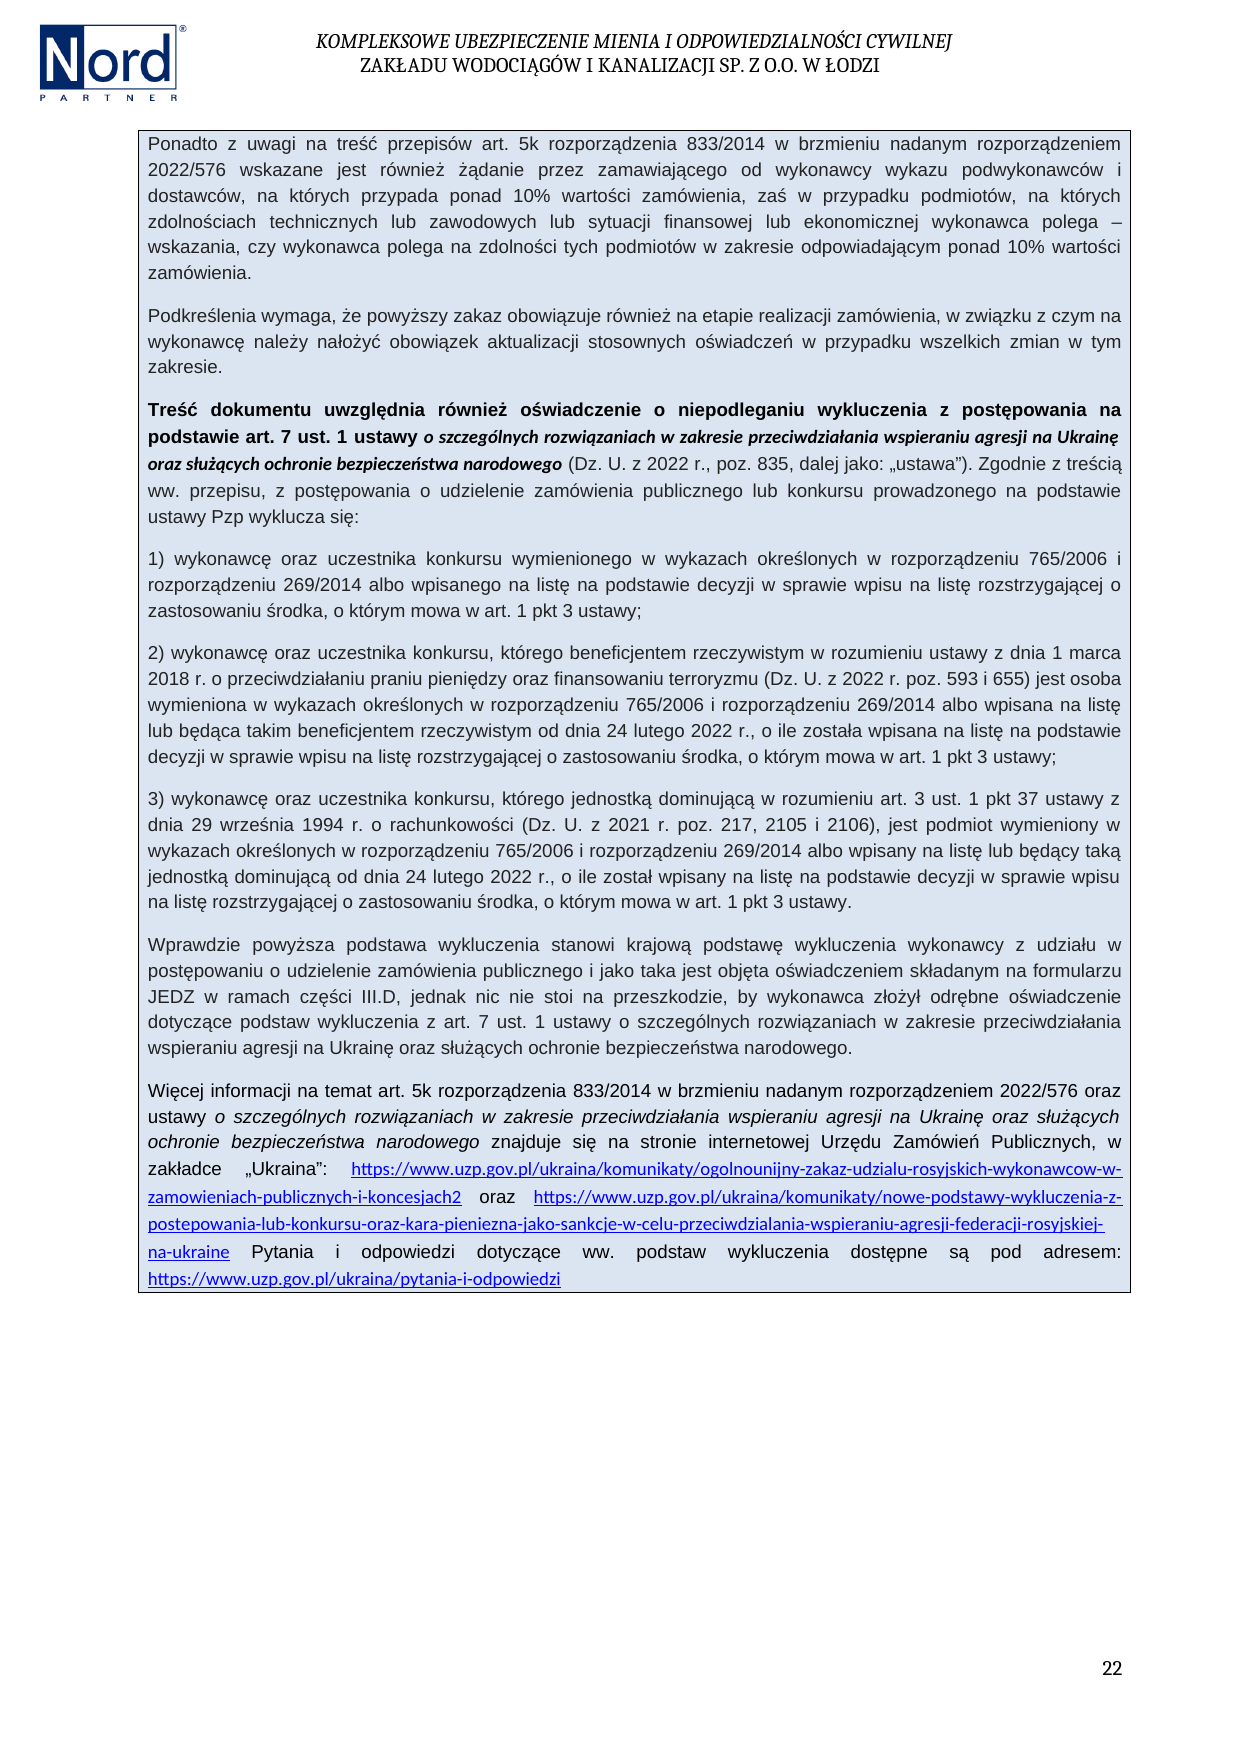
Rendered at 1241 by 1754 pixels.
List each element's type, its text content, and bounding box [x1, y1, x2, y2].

text Ponadto z uwagi na treść przepisów art. 5k rozporządzenia 833/2014 w brzmieniu nadanym rozporządzeniem 2022/576 wskazane jest również żądanie przez zamawiającego od wykonawcy wykazu podwykonawców i dostawców, na których przypada ponad 10% wartości zamówienia, zaś w przypadku podmiotów, na których zdolnościach technicznych lub zawodowych lub sytuacji finansowej lub ekonomicznej wykonawca polega – wskazania, czy wykonawca polega na zdolności tych podmiotów w zakresie odpowiadającym ponad 10% wartości zamówienia. [139, 131, 1130, 284]
text Podkreślenia wymaga, że powyższy zakaz obowiązuje również na etapie realizacji zamówienia, w związku z czym na wykonawcę należy nałożyć obowiązek aktualizacji stosownych oświadczeń w przypadku wszelkich zmian w tym zakresie. [139, 302, 1130, 378]
text 2) wykonawcę oraz uczestnika konkursu, którego beneficjentem rzeczywistym w rozumieniu ustawy z dnia 1 marca 2018 r. o przeciwdziałaniu praniu pieniędzy oraz finansowaniu terroryzmu (Dz. U. z 2022 r. poz. 593 i 655) jest osoba wymieniona w wykazach określonych w rozporządzeniu 765/2006 i rozporządzeniu 269/2014 albo wpisana na listę lub będąca takim beneficjentem rzeczywistym od dnia 24 lutego 2022 r., o ile została wpisana na listę na podstawie decyzji w sprawie wpisu na listę rozstrzygającej o zastosowaniu środka, o którym mowa w art. 1 pkt 3 ustawy; [139, 639, 1130, 767]
text Wprawdzie powyższa podstawa wykluczenia stanowi krajową podstawę wykluczenia wykonawcy z udziału w postępowaniu o udzielenie zamówienia publicznego i jako taka jest objęta oświadczeniem składanym na formularzu JEDZ w ramach części III.D, jednak nic nie stoi na przeszkodzie, by wykonawca złożył odrębne oświadczenie dotyczące podstaw wykluczenia z art. 7 ust. 1 ustawy o szczególnych rozwiązaniach w zakresie przeciwdziałania wspieraniu agresji na Ukrainę oraz służących ochronie bezpieczeństwa narodowego. [139, 931, 1130, 1059]
text 1) wykonawcę oraz uczestnika konkursu wymienionego w wykazach określonych w rozporządzeniu 765/2006 i rozporządzeniu 269/2014 albo wpisanego na listę na podstawie decyzji w sprawie wpisu na listę rozstrzygającej o zastosowaniu środka, o którym mowa w art. 1 pkt 3 ustawy; [139, 545, 1130, 621]
text Więcej informacji na temat art. 5k rozporządzenia 833/2014 w brzmieniu nadanym rozporządzeniem 2022/576 oraz ustawy o szczególnych rozwiązaniach w zakresie przeciwdziałania wspieraniu agresji na Ukrainę oraz służących ochronie bezpieczeństwa narodowego znajduje się na stronie internetowej Urzędu Zamówień Publicznych, w zakładce „Ukraina”: https://www.uzp.gov.pl/ukraina/komunikaty/ogolnounijny-zakaz-udzialu-rosyjskich-wykonawcow-w-zamowieniach-publicznych-i-koncesjach2 oraz https://www.uzp.gov.pl/ukraina/komunikaty/nowe-podstawy-wykluczenia-z-postepowania-lub-konkursu-oraz-kara-pieniezna-jako-sankcje-w-celu-przeciwdzialania-wspieraniu-agresji-federacji-rosyjskiej-na-ukraine Pytania i odpowiedzi dotyczące ww. podstaw wykluczenia dostępne są pod adresem: https://www.uzp.gov.pl/ukraina/pytania-i-odpowiedzi [139, 1077, 1130, 1292]
text Treść dokumentu uwzględnia również oświadczenie o niepodleganiu wykluczenia z postępowania na podstawie art. 7 ust. 1 ustawy o szczególnych rozwiązaniach w zakresie przeciwdziałania wspieraniu agresji na Ukrainę oraz służących ochronie bezpieczeństwa narodowego (Dz. U. z 2022 r., poz. 835, dalej jako: „ustawa”). Zgodnie z treścią ww. przepisu, z postępowania o udzielenie zamówienia publicznego lub konkursu prowadzonego na podstawie ustawy Pzp wyklucza się: [139, 396, 1130, 527]
text 3) wykonawcę oraz uczestnika konkursu, którego jednostką dominującą w rozumieniu art. 3 ust. 1 pkt 37 ustawy z dnia 29 września 1994 r. o rachunkowości (Dz. U. z 2021 r. poz. 217, 2105 i 2106), jest podmiot wymieniony w wykazach określonych w rozporządzeniu 765/2006 i rozporządzeniu 269/2014 albo wpisany na listę lub będący taką jednostką dominującą od dnia 24 lutego 2022 r., o ile został wpisany na listę na podstawie decyzji w sprawie wpisu na listę rozstrzygającej o zastosowaniu środka, o którym mowa w art. 1 pkt 3 ustawy. [139, 785, 1130, 913]
picture [33, 21, 190, 103]
